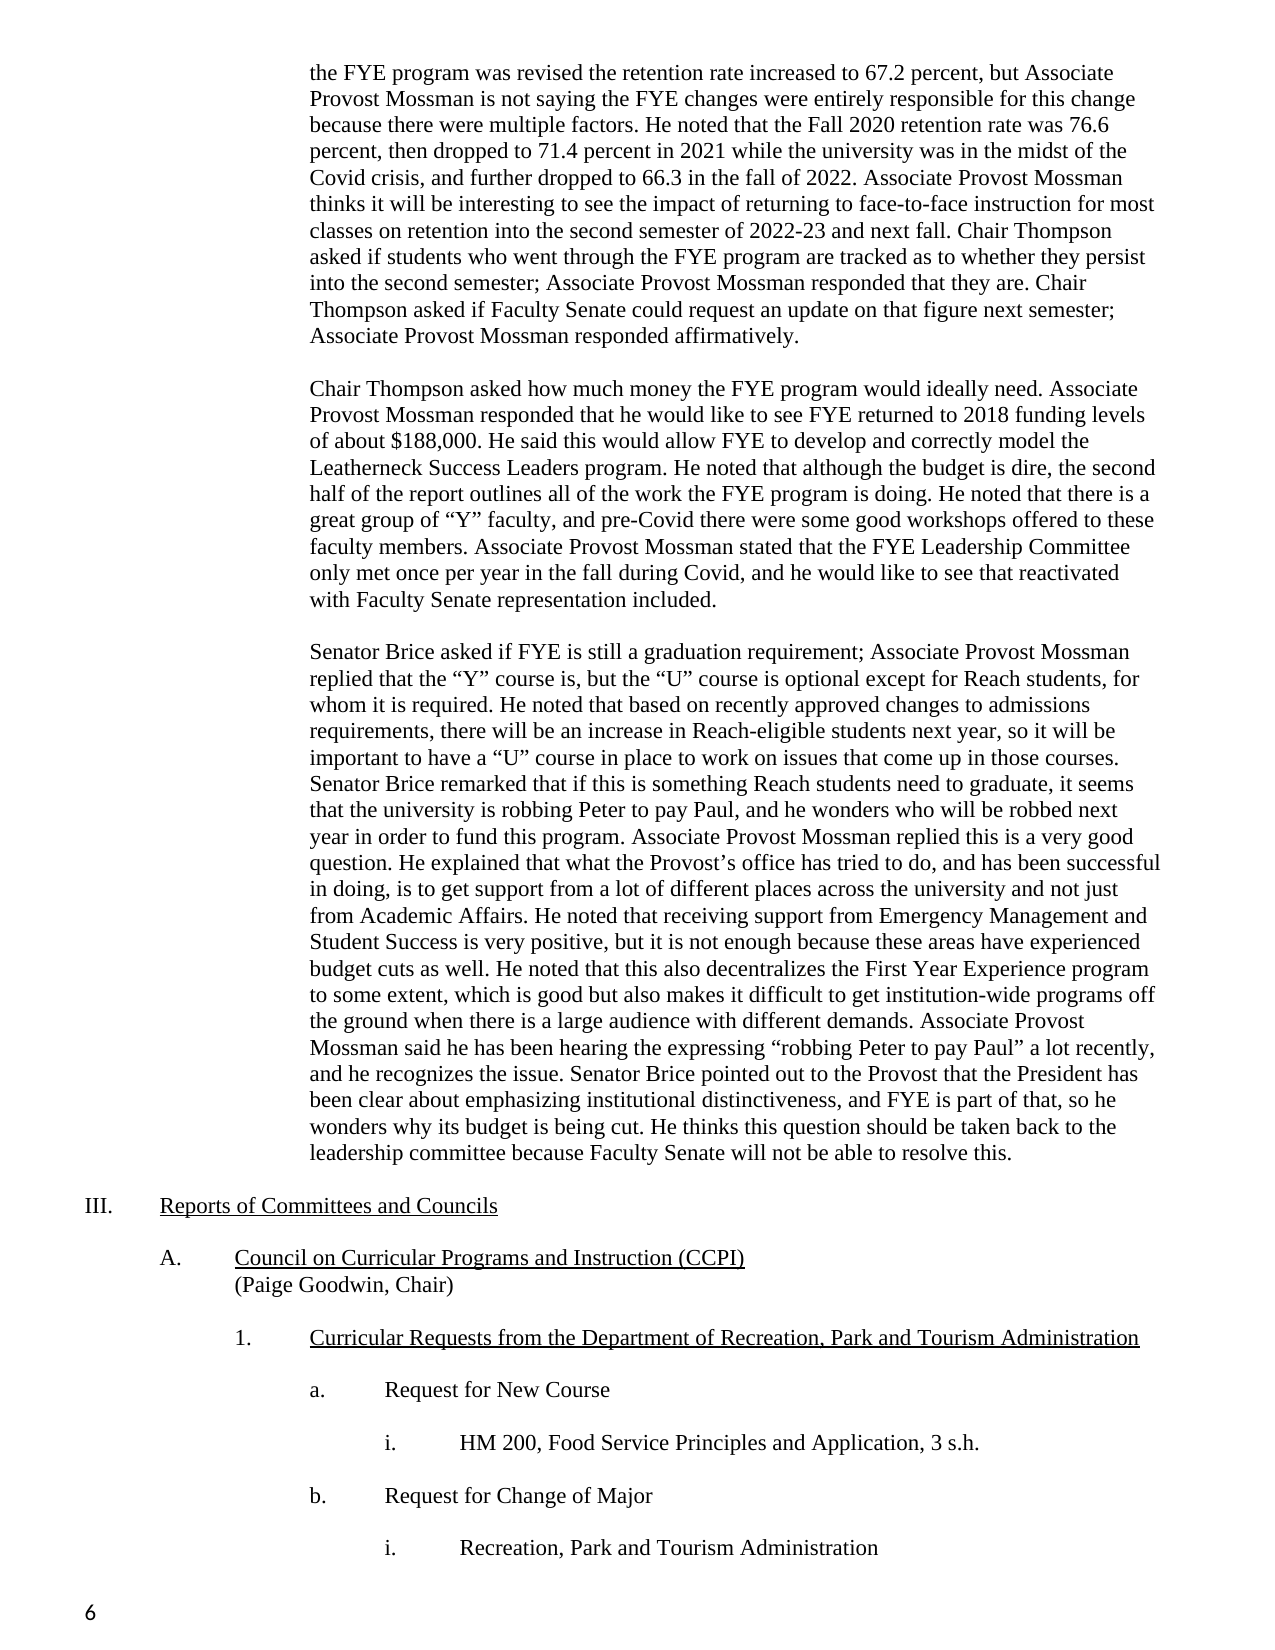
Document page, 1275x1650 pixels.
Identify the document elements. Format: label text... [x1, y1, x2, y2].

text A. Council on Curricular Programs and Instruction (CCPI) [84, 1244, 1162, 1271]
text b. Request for Change of Major [84, 1482, 1162, 1508]
text a. Request for New Course [84, 1376, 1162, 1403]
text i. Recreation, Park and Tourism Administration [84, 1534, 1162, 1561]
text i. HM 200, Food Service Principles and Application, 3 s.h. [84, 1429, 1162, 1455]
text III. Reports of Committees and Councils [84, 1192, 1162, 1218]
text Chair Thompson asked how much money the FYE program would ideally need. Associate Provost Mossman responded that he would like to see FYE returned to 2018 funding levels of about $188,000. He said this would allow FYE to develop and correctly model the Leatherneck Success Leaders program. He noted that although the budget is dire, the second half of the report outlines all of the work the FYE program is doing. He noted that there is a great group of “Y” faculty, and pre-Covid there were some good workshops offered to these faculty members. Associate Provost Mossman stated that the FYE Leadership Committee only met once per year in the fall during Covid, and he would like to see that reactivated with Faculty Senate representation included. [309, 375, 1162, 612]
text (Paige Goodwin, Chair) [84, 1271, 1162, 1297]
text 1. Curricular Requests from the Department of Recreation, Park and Tourism Administration [84, 1323, 1162, 1350]
text Senator Brice asked if FYE is still a graduation requirement; Associate Provost Mossman replied that the “Y” course is, but the “U” course is optional except for Reach students, for whom it is required. He noted that based on recently approved changes to admissions requirements, there will be an increase in Reach-eligible students next year, so it will be important to have a “U” course in place to work on issues that come up in those courses. Senator Brice remarked that if this is something Reach students need to graduate, it seems that the university is robbing Peter to pay Paul, and he wonders who will be robbed next year in order to fund this program. Associate Provost Mossman replied this is a very good question. He explained that what the Provost’s office has tried to do, and has been successful in doing, is to get support from a lot of different places across the university and not just from Academic Affairs. He noted that receiving support from Emergency Management and Student Success is very positive, but it is not enough because these areas have experienced budget cuts as well. He noted that this also decentralizes the First Year Experience program to some extent, which is good but also makes it difficult to get institution-wide programs off the ground when there is a large audience with different demands. Associate Provost Mossman said he has been hearing the expressing “robbing Peter to pay Paul” a lot recently, and he recognizes the issue. Senator Brice pointed out to the Provost that the President has been clear about emphasizing institutional distinctiveness, and FYE is part of that, so he wonders why its budget is being cut. He thinks this question should be taken back to the leadership committee because Faculty Senate will not be able to resolve this. [309, 638, 1162, 1165]
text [309, 58, 1162, 348]
